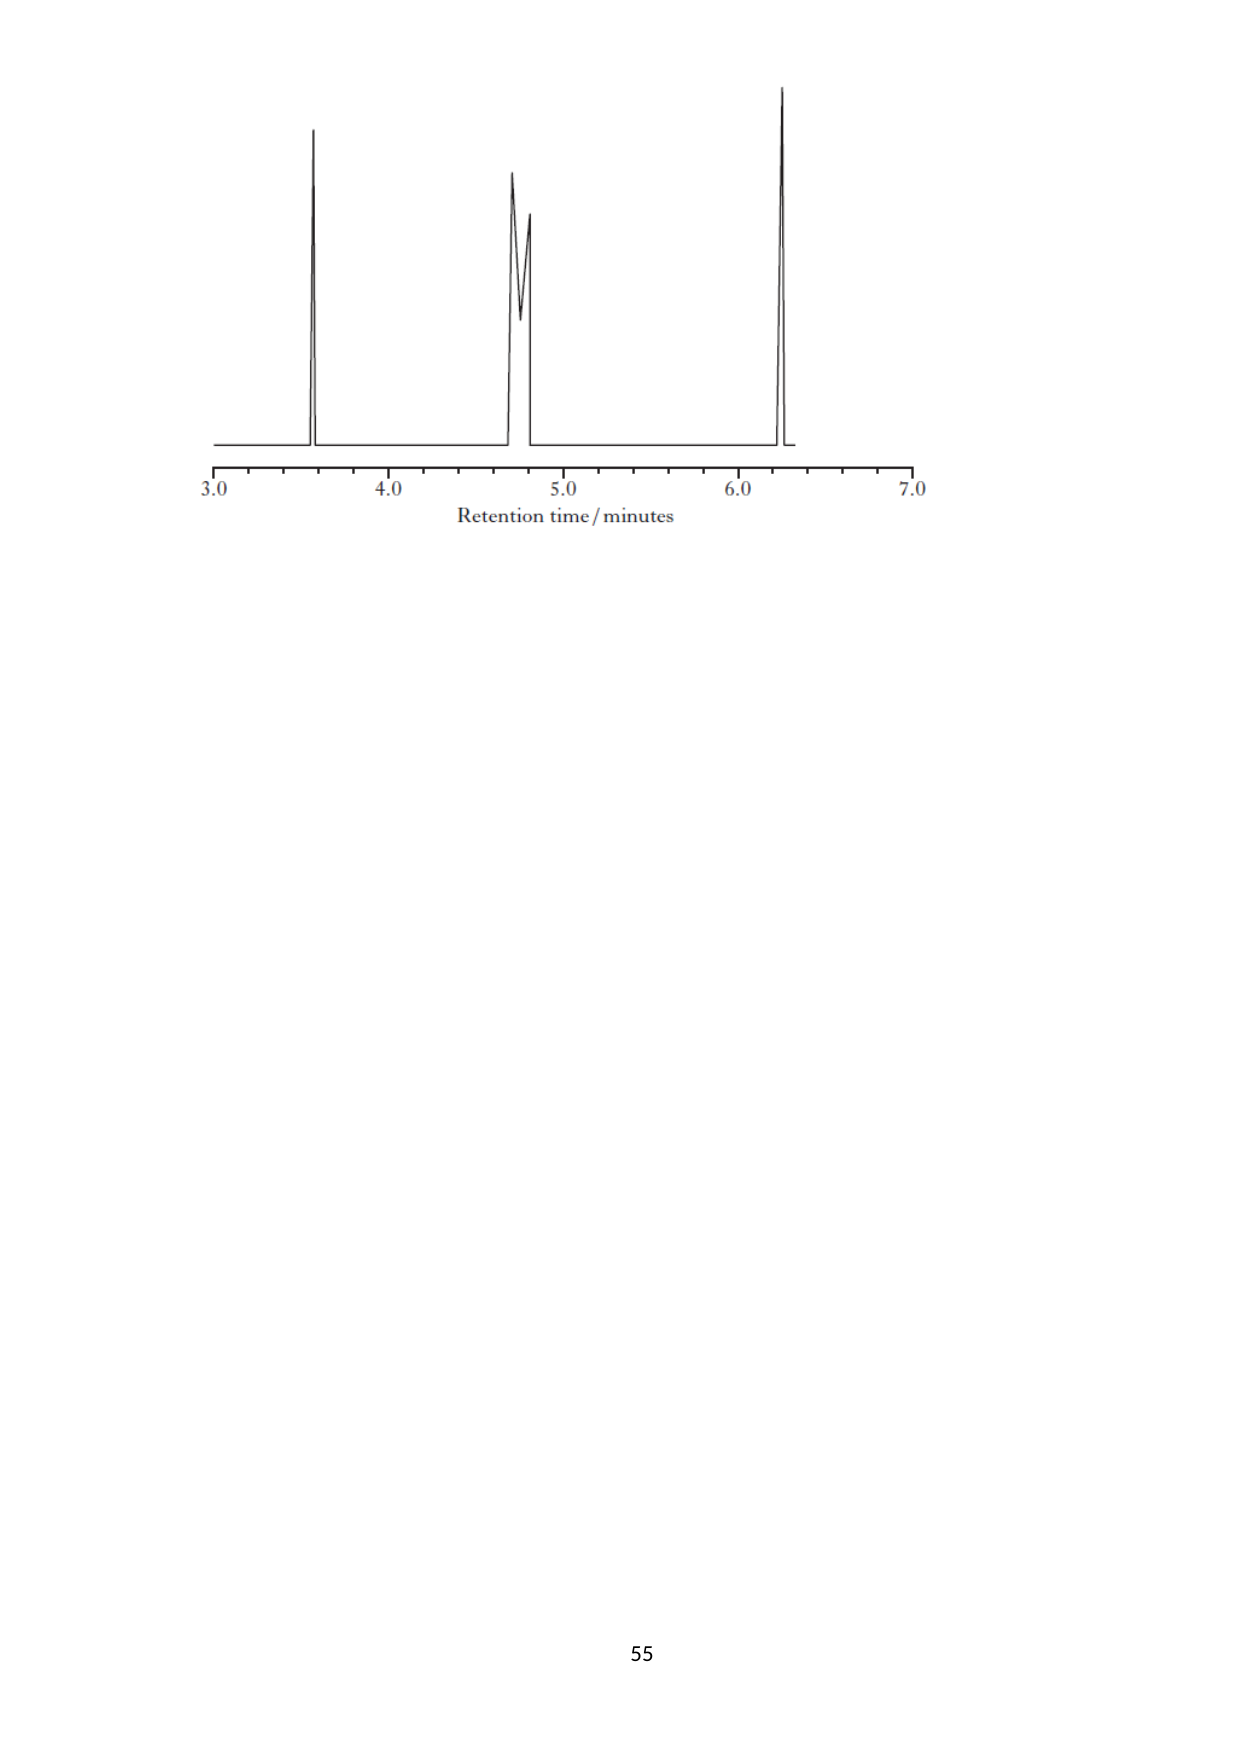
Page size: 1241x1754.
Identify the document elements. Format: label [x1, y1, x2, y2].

picture [193, 75, 944, 544]
